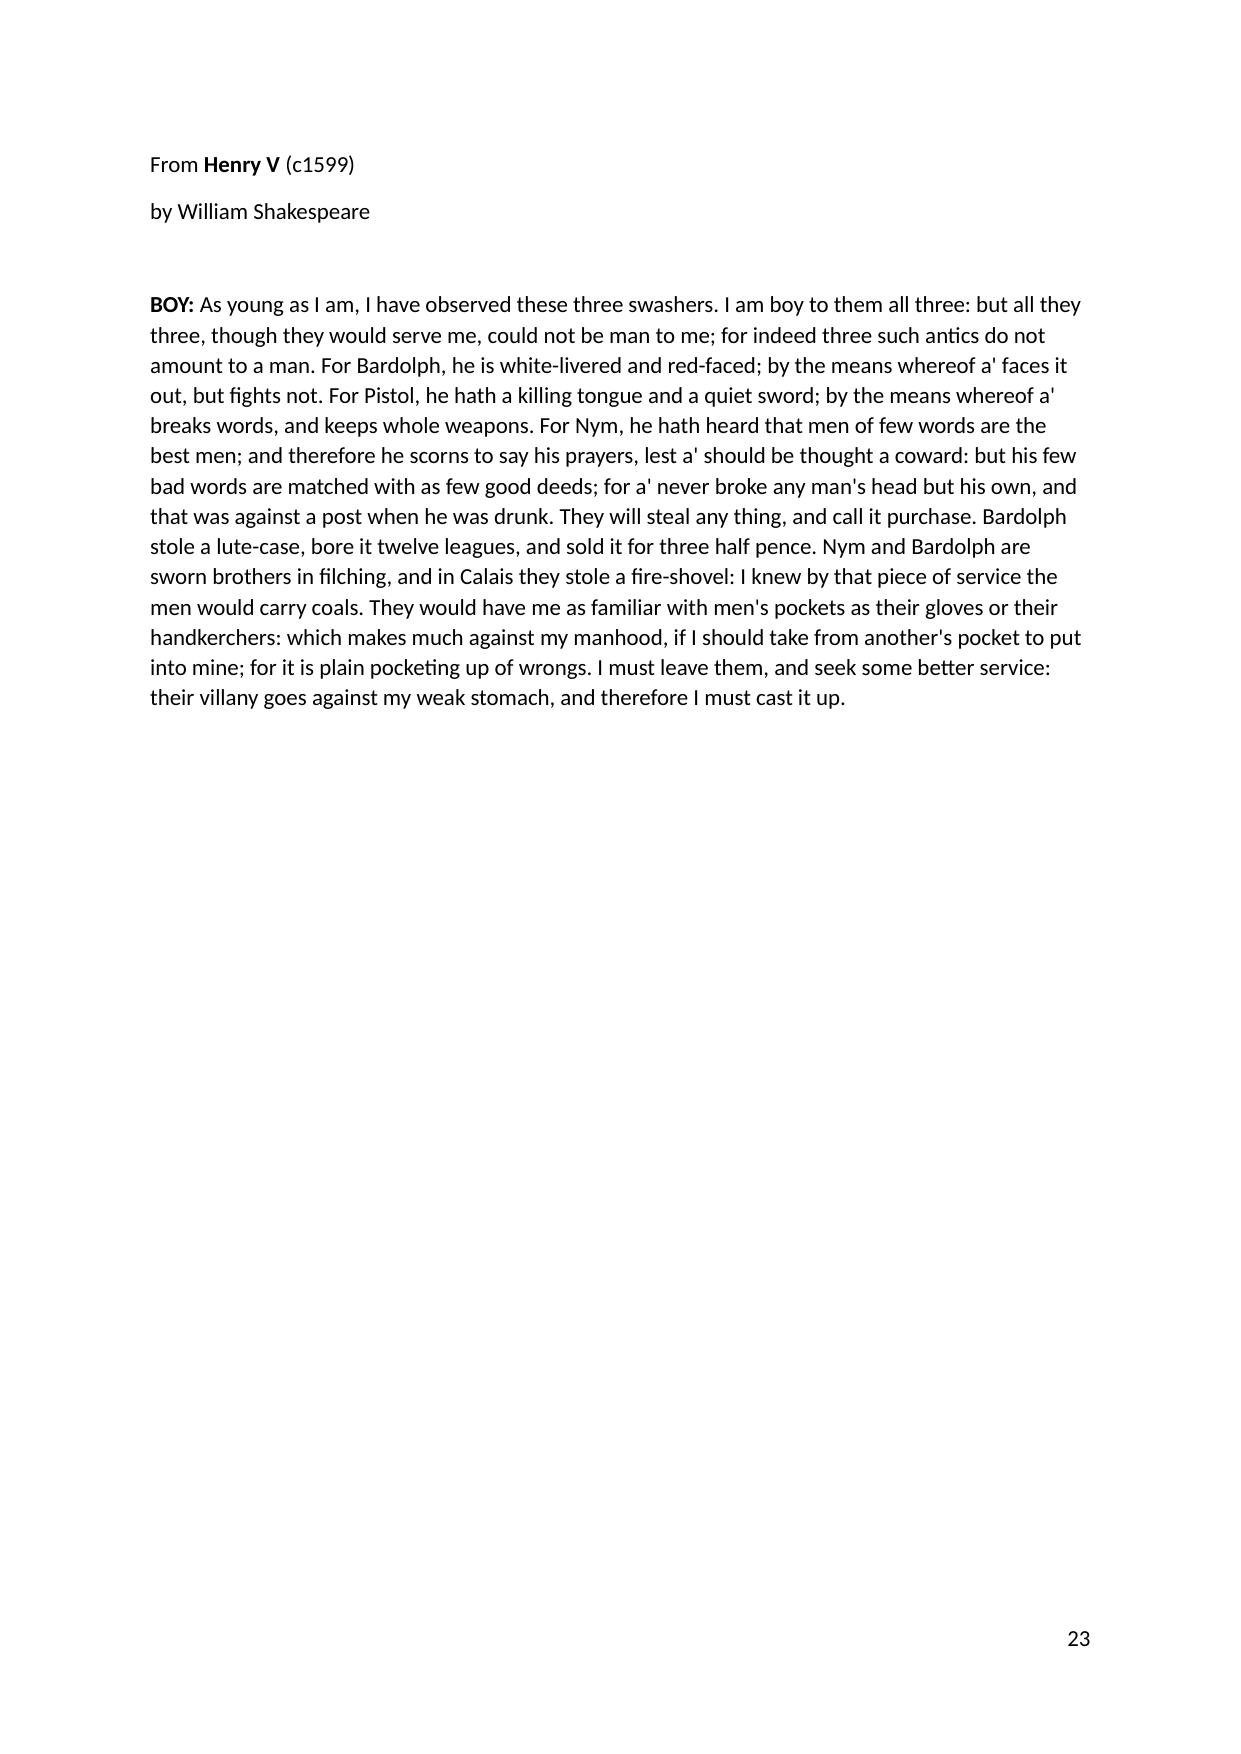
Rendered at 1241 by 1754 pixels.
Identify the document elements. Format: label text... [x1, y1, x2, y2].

text by William Shakespeare [150, 197, 1090, 225]
text BOY: As young as I am, I have observed these three swashers. I am boy to them all three: but all they three, though they would serve me, could not be man to me; for indeed three such antics do not amount to a man. For Bardolph, he is white-livered and red-faced; by the means whereof a' faces it out, but fights not. For Pistol, he hath a killing tongue and a quiet sword; by the means whereof a' breaks words, and keeps whole weapons. For Nym, he hath heard that men of few words are the best men; and therefore he scorns to say his prayers, lest a' should be thought a coward: but his few bad words are matched with as few good deeds; for a' never broke any man's head but his own, and that was against a post when he was drunk. They will steal any thing, and call it purchase. Bardolph stole a lute-case, bore it twelve leagues, and sold it for three half pence. Nym and Bardolph are sworn brothers in filching, and in Calais they stole a fire-shovel: I knew by that piece of service the men would carry coals. They would have me as familiar with men's pockets as their gloves or their handkerchers: which makes much against my manhood, if I should take from another's pocket to put into mine; for it is plain pocketing up of wrongs. I must leave them, and seek some better service: their villany goes against my weak stomach, and therefore I must cast it up. [150, 291, 1090, 711]
text From Henry V (c1599) [150, 150, 1090, 178]
